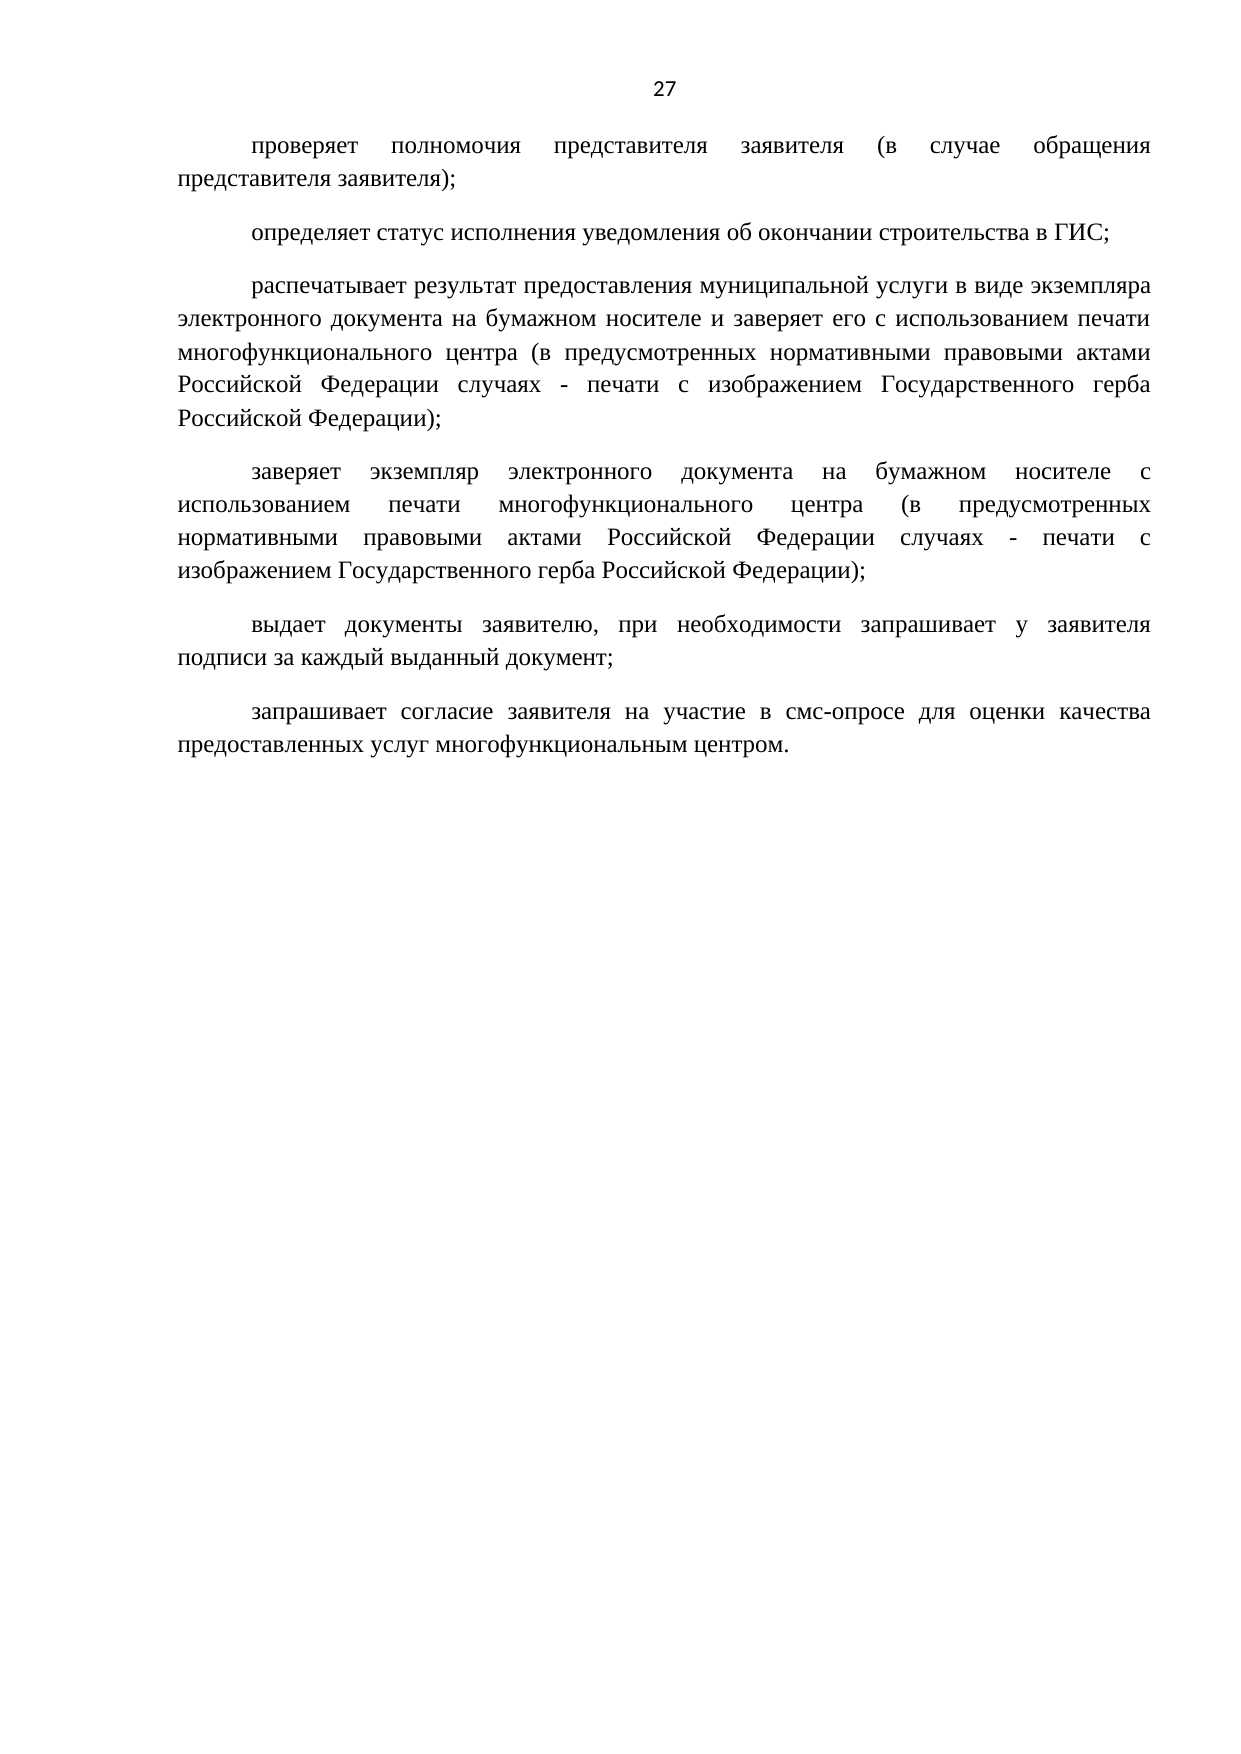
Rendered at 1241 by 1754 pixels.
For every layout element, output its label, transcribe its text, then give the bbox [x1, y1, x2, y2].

text заверяет экземпляр электронного документа на бумажном носителе с использованием печати многофункционального центра (в предусмотренных нормативными правовыми актами Российской Федерации случаях - печати с изображением Государственного герба Российской Федерации); [177, 456, 1152, 584]
text распечатывает результат предоставления муниципальной услуги в виде экземпляра электронного документа на бумажном носителе и заверяет его с использованием печати многофункционального центра (в предусмотренных нормативными правовыми актами Российской Федерации случаях - печати с изображением Государственного герба Российской Федерации); [177, 271, 1152, 431]
text выдает документы заявителю, при необходимости запрашивает у заявителя подписи за каждый выданный документ; [177, 609, 1152, 671]
text проверяет полномочия представителя заявителя (в случае обращения представителя заявителя); [177, 130, 1152, 192]
text определяет статус исполнения уведомления об окончании строительства в ГИС; [177, 217, 1152, 245]
text запрашивает согласие заявителя на участие в смс-опросе для оценки качества предоставленных услуг многофункциональным центром. [177, 696, 1152, 758]
